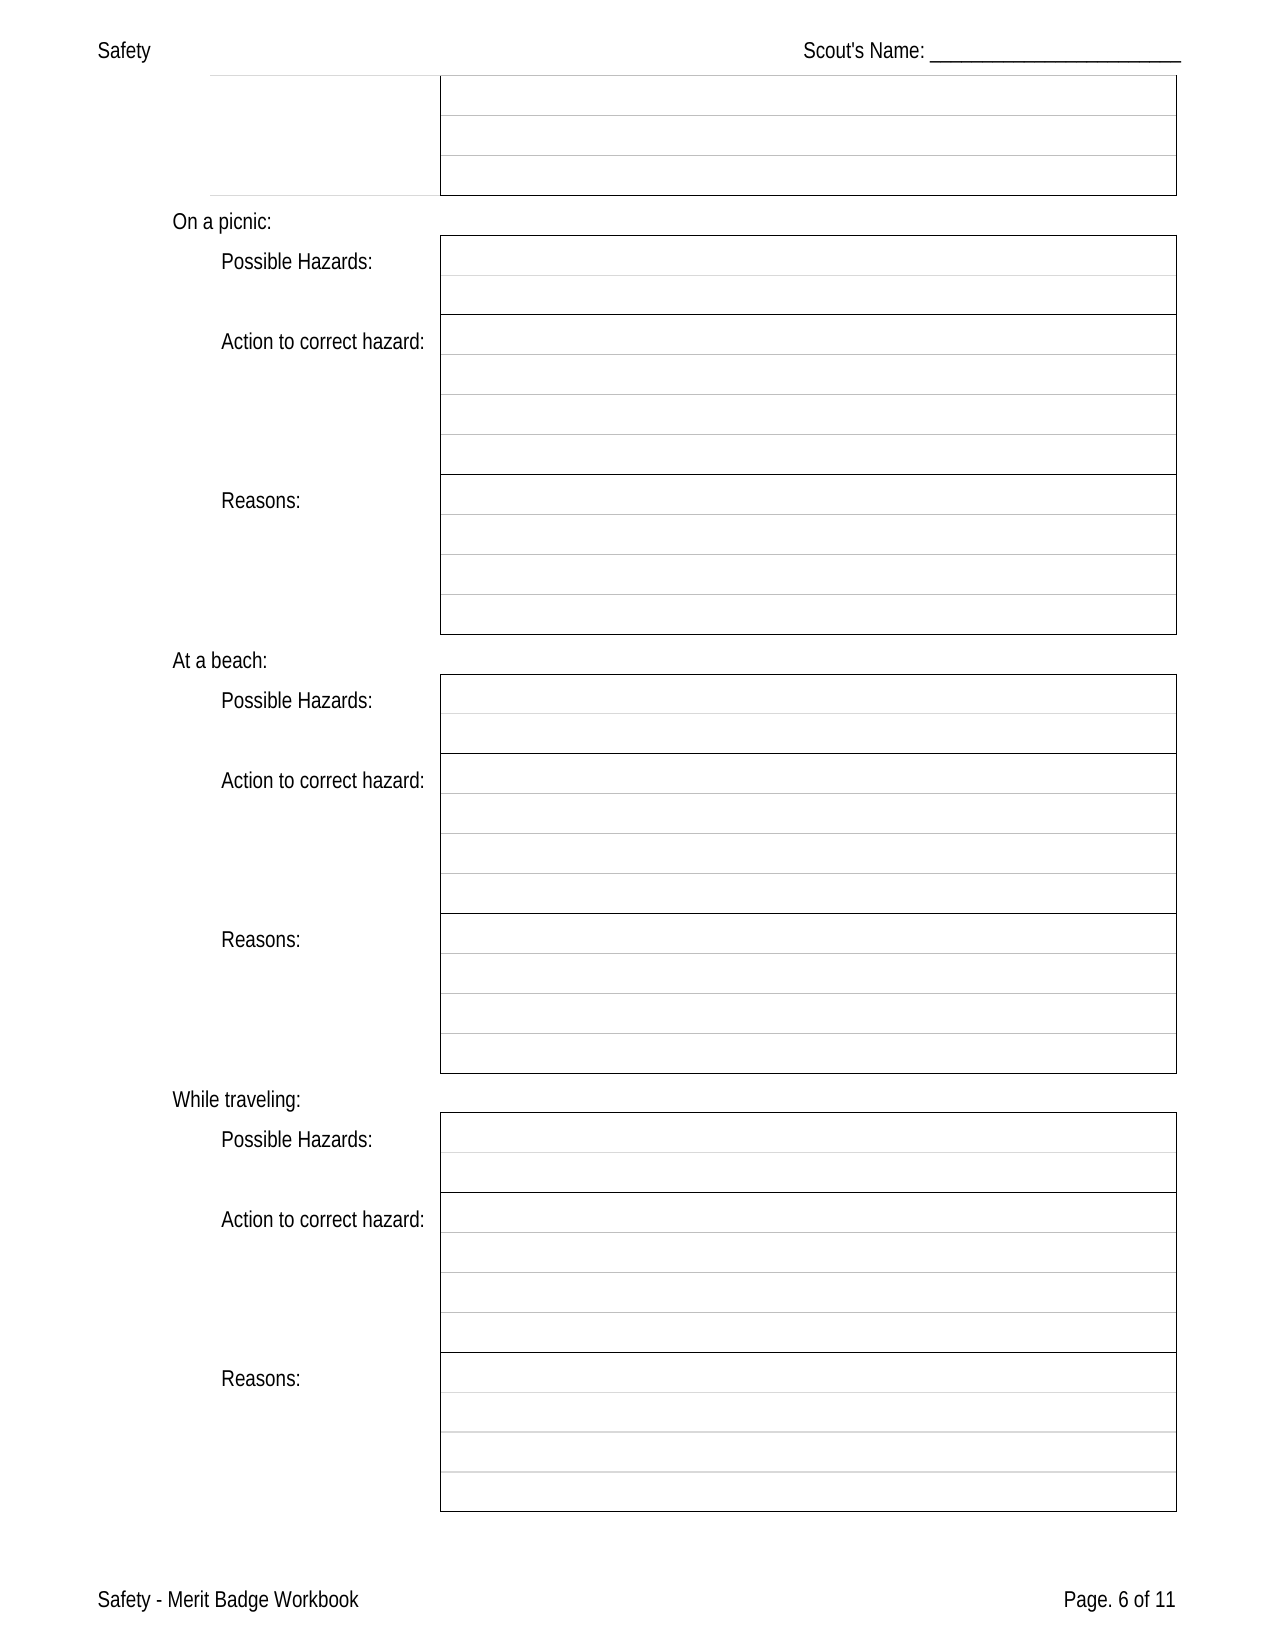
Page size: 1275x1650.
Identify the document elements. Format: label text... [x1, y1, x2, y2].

table_cell [441, 794, 1176, 833]
table_cell [441, 515, 1176, 554]
table_cell [441, 1473, 1176, 1511]
table_cell [441, 1233, 1176, 1272]
table_cell [441, 1393, 1176, 1431]
table_header Possible Hazards: [210, 1112, 440, 1192]
table_cell [441, 76, 1176, 115]
table_cell [441, 994, 1176, 1032]
table_cell [441, 355, 1176, 394]
table_cell [441, 595, 1176, 633]
text While traveling: [172, 1086, 1177, 1112]
table_cell [441, 874, 1176, 913]
text On a picnic: [172, 208, 1177, 234]
table_cell [441, 714, 1176, 753]
table_cell Action to correct hazard: [210, 314, 440, 474]
table_header Possible Hazards: [210, 235, 440, 314]
table_cell [441, 914, 1176, 953]
table_cell Action to correct hazard: [210, 1192, 440, 1352]
table_header [441, 236, 1176, 274]
table_header [441, 675, 1176, 713]
text At a beach: [172, 647, 1177, 673]
table_cell [441, 1313, 1176, 1352]
table_cell [441, 754, 1176, 793]
table_cell [441, 1433, 1176, 1471]
table_cell [441, 1034, 1176, 1072]
table_cell [441, 435, 1176, 474]
table_cell [441, 834, 1176, 873]
table_cell Action to correct hazard: [210, 753, 440, 913]
table_cell Reasons: [210, 1352, 440, 1511]
table_cell [441, 276, 1176, 314]
table_cell [441, 1273, 1176, 1312]
table_cell [441, 1353, 1176, 1392]
table_header Possible Hazards: [210, 674, 440, 753]
table_cell [441, 116, 1176, 155]
table_header [441, 1113, 1176, 1152]
table_cell [441, 315, 1176, 354]
table_cell [441, 555, 1176, 594]
table_cell [441, 156, 1176, 195]
table_cell [441, 475, 1176, 514]
table_cell [441, 1153, 1176, 1192]
table_cell Reasons: [210, 913, 440, 1072]
table_cell [441, 395, 1176, 434]
table_cell [441, 1193, 1176, 1232]
table_cell Reasons: [210, 474, 440, 633]
table_cell [441, 954, 1176, 993]
